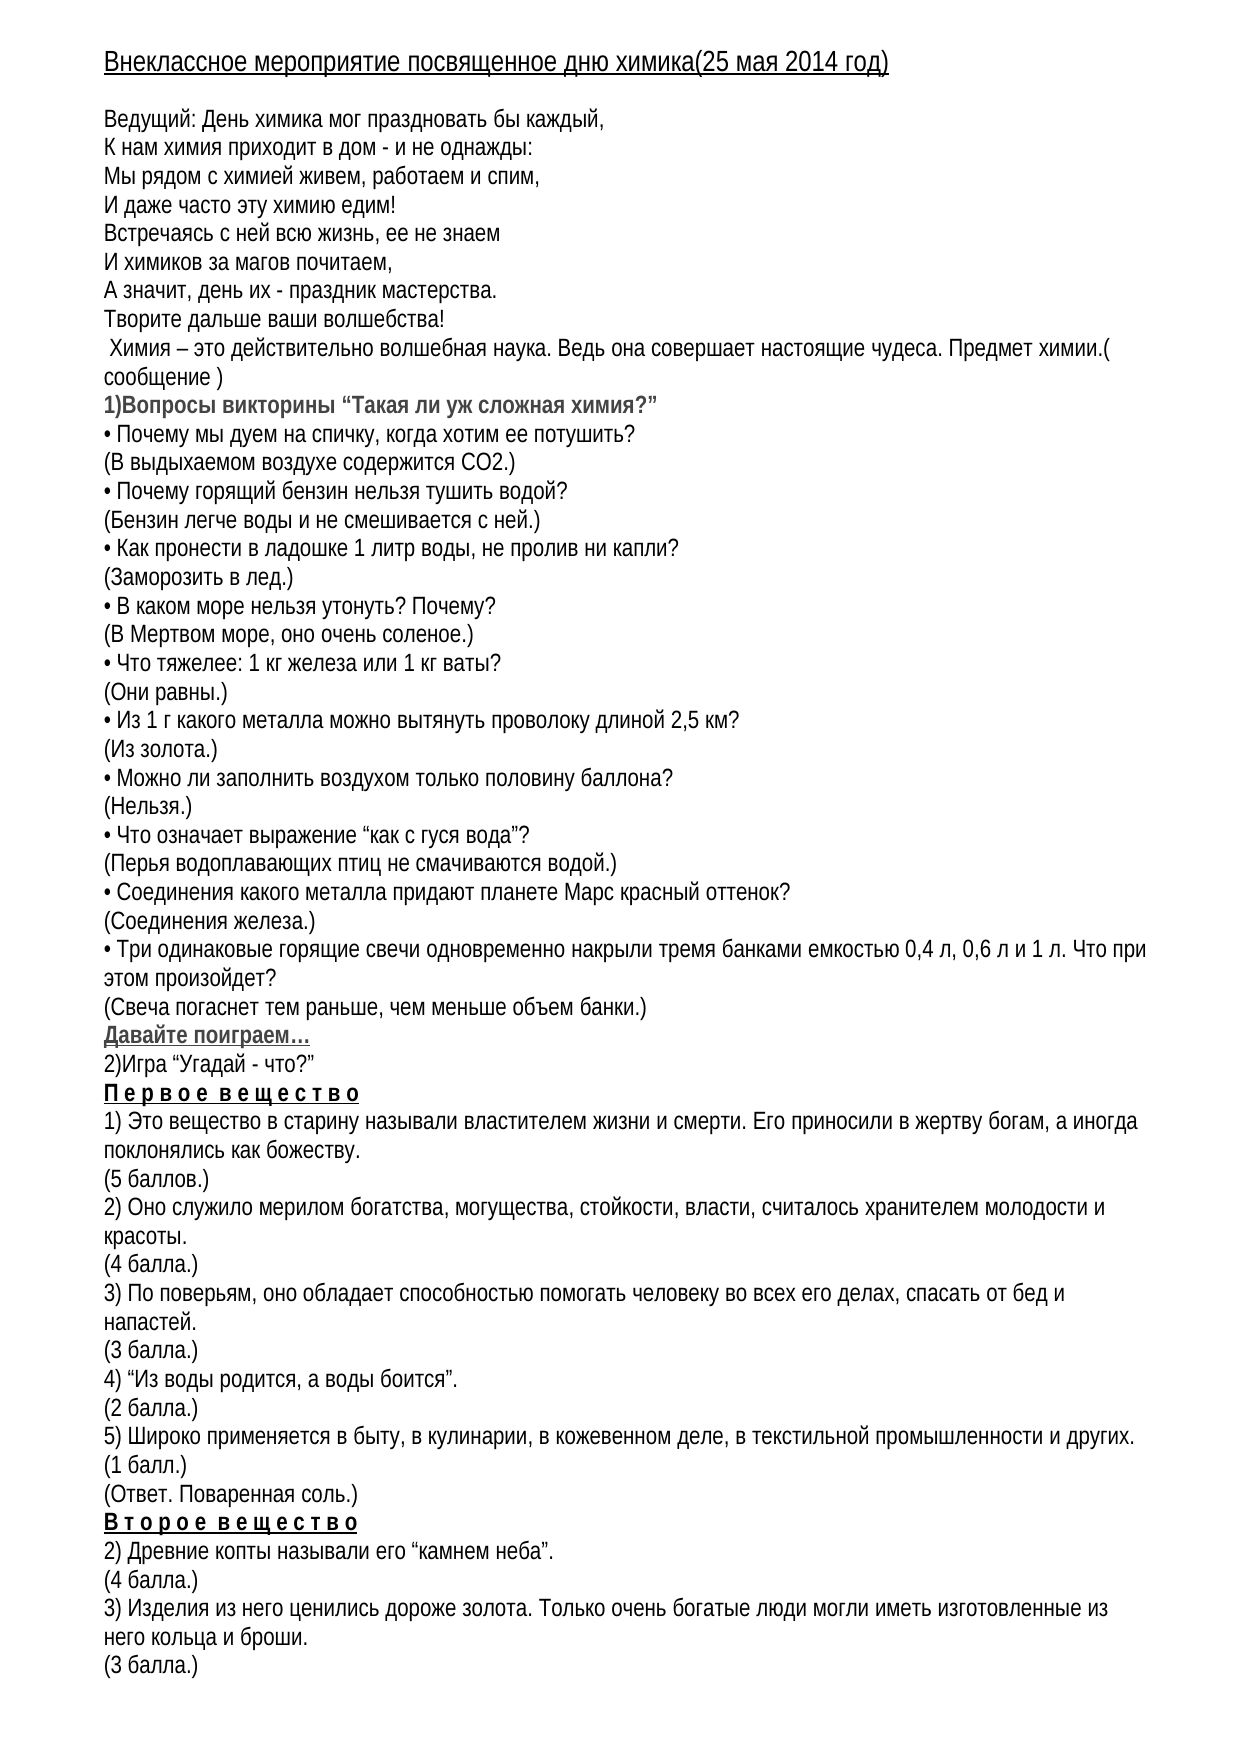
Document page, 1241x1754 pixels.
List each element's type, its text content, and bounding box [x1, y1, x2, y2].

text Давайте поиграем… [103, 1020, 1152, 1049]
text (Соединения железа.) [103, 906, 1152, 934]
text (Перья водоплавающих птиц не смачиваются водой.) [103, 848, 1152, 877]
text • Из 1 г какого металла можно вытянуть проволоку длиной 2,5 км? [103, 705, 1152, 734]
text • Почему горящий бензин нельзя тушить водой? [103, 476, 1152, 505]
text П е р в о е в е щ е с т в о [103, 1078, 1152, 1106]
text (1 балл.) [103, 1450, 1152, 1479]
text (5 баллов.) [103, 1163, 1152, 1192]
text (4 балла.) [103, 1564, 1152, 1593]
text Ведущий: День химика мог праздновать бы каждый, К нам химия приходит в дом - и не однажды: Мы рядом с химией живем, работаем и спим, И даже часто эту химию едим! [103, 104, 1152, 218]
text (3 балла.) [103, 1335, 1152, 1364]
text Встречаясь с ней всю жизнь, ее не знаем И химиков за магов почитаем, А значит, день их - праздник мастерства. Творите дальше ваши волшебства! [103, 218, 1152, 333]
text (3 балла.) [103, 1651, 1152, 1679]
text 3) По поверьям, оно обладает способностью помогать человеку во всех его делах, спасать от бед и напастей. [103, 1278, 1152, 1335]
text • Что означает выражение “как с гуся вода”? [103, 820, 1152, 848]
text 3) Изделия из него ценились дороже золота. Только очень богатые люди могли иметь изготовленные из него кольца и броши. [103, 1593, 1152, 1651]
text (Нельзя.) [103, 791, 1152, 820]
text 1) Это вещество в старину называли властителем жизни и смерти. Его приносили в жертву богам, а иногда поклонялись как божеству. [103, 1106, 1152, 1163]
text 5) Широко применяется в быту, в кулинарии, в кожевенном деле, в текстильной промышленности и других. [103, 1421, 1152, 1450]
text (В выдыхаемом воздухе содержится СО2.) [103, 447, 1152, 476]
text 2)Игра “Угадай - что?” [103, 1049, 1152, 1078]
text • Соединения какого металла придают планете Марс красный оттенок? [103, 877, 1152, 906]
text 2) Оно служило мерилом богатства, могущества, стойкости, власти, считалось хранителем молодости и красоты. [103, 1192, 1152, 1249]
text (Свеча погаснет тем раньше, чем меньше объем банки.) [103, 992, 1152, 1020]
text • Почему мы дуем на спичку, когда хотим ее потушить? [103, 419, 1152, 447]
text (2 балла.) [103, 1393, 1152, 1421]
text • Три одинаковые горящие свечи одновременно накрыли тремя банками емкостью 0,4 л, 0,6 л и 1 л. Что при этом произойдет? [103, 934, 1152, 992]
text 2) Древние копты называли его “камнем неба”. [103, 1536, 1152, 1564]
text • Можно ли заполнить воздухом только половину баллона? [103, 762, 1152, 791]
text 4) “Из воды родится, а воды боится”. [103, 1364, 1152, 1393]
text (Ответ. Поваренная соль.) [103, 1479, 1152, 1507]
text • В каком море нельзя утонуть? Почему? [103, 591, 1152, 619]
text Химия – это действительно волшебная наука. Ведь она совершает настоящие чудеса. Предмет химии.( сообщение ) 1)Вопросы викторины “Такая ли уж сложная химия?” [103, 333, 1152, 419]
text • Как пронести в ладошке 1 литр воды, не пролив ни капли? [103, 533, 1152, 562]
text • Что тяжелее: 1 кг железа или 1 кг ваты? [103, 648, 1152, 677]
text (Бензин легче воды и не смешивается с ней.) [103, 505, 1152, 533]
text В т о р о е в е щ е с т в о [103, 1507, 1152, 1536]
text (4 балла.) [103, 1249, 1152, 1278]
text (Они равны.) [103, 677, 1152, 705]
text Внеклассное мероприятие посвященное дню химика(25 мая 2014 год) [103, 44, 1152, 78]
text (Из золота.) [103, 734, 1152, 762]
text (В Мертвом море, оно очень соленое.) [103, 619, 1152, 648]
text (Заморозить в лед.) [103, 562, 1152, 591]
